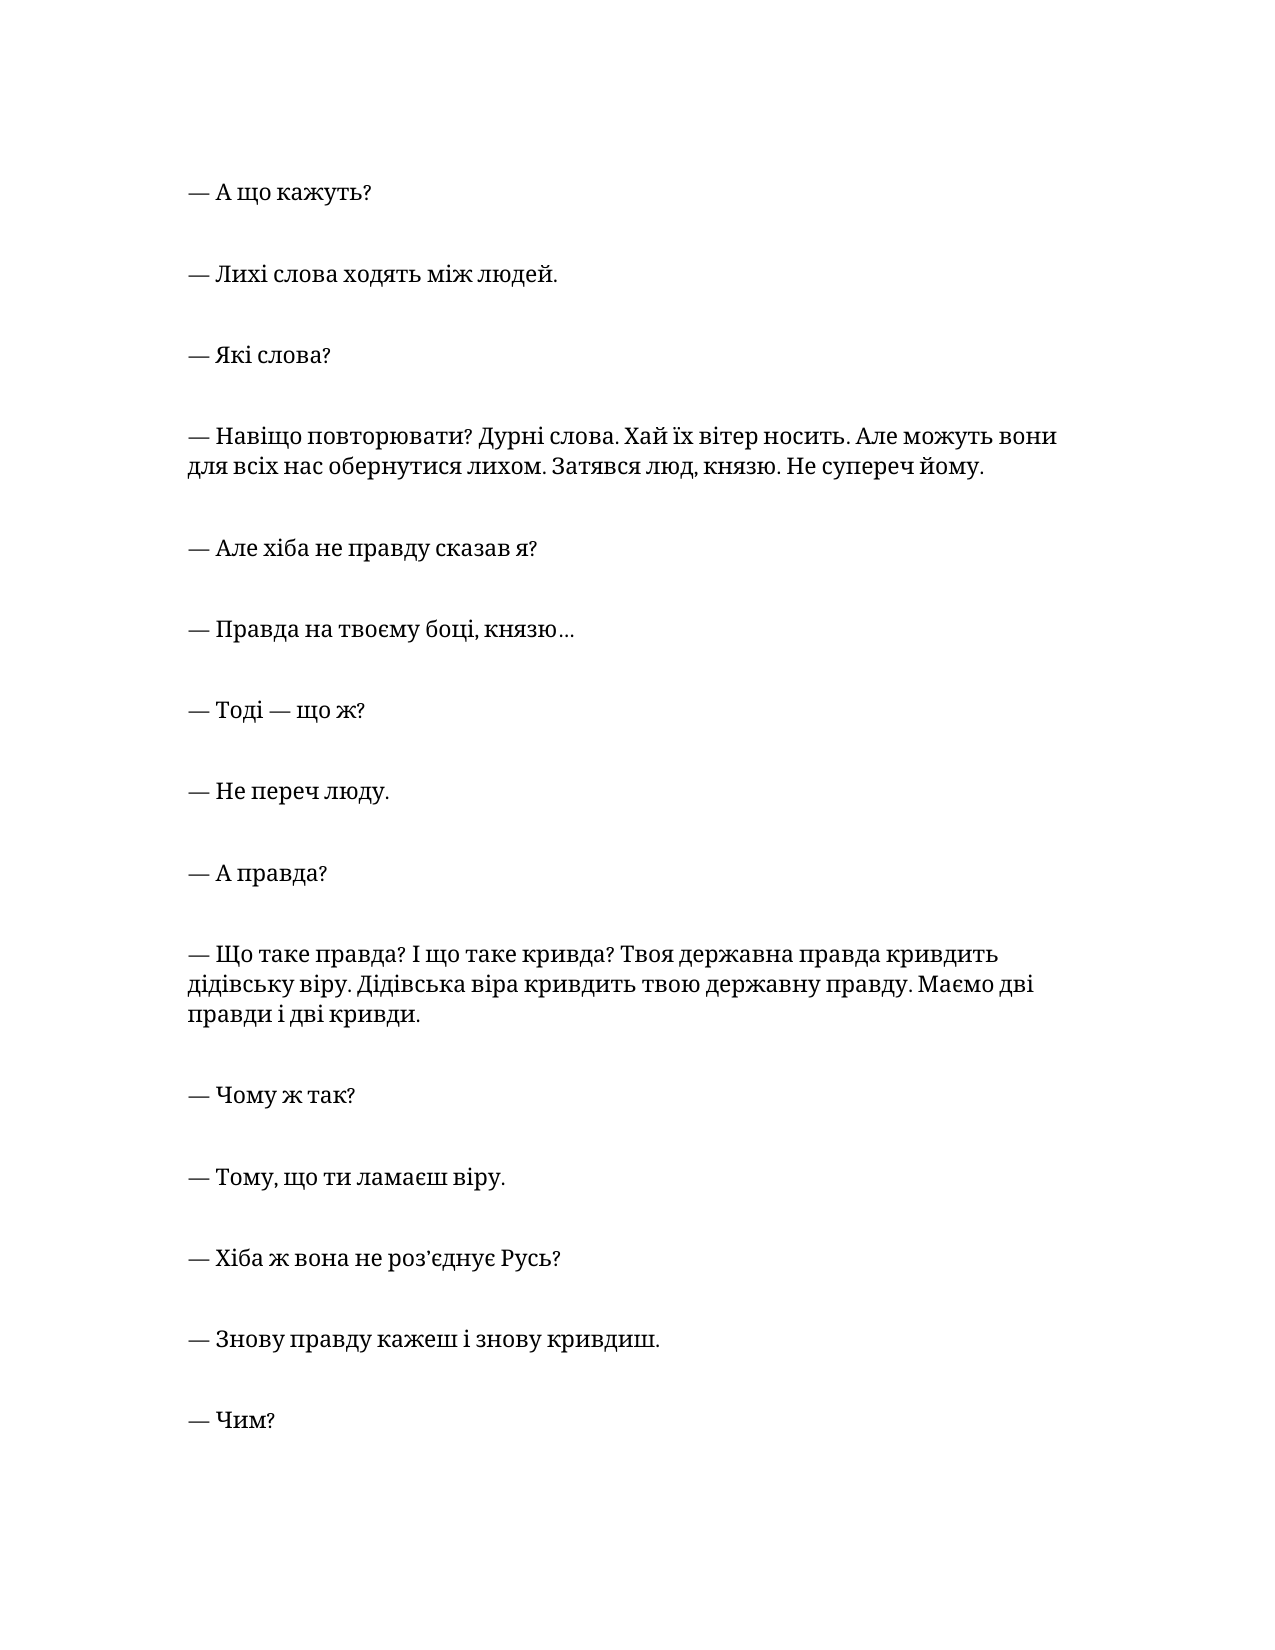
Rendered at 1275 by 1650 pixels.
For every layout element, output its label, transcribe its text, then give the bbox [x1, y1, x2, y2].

text — Але хіба не правду сказав я? [187, 505, 1087, 562]
text — Не переч люду. [187, 749, 1087, 806]
text — А що кажуть? [187, 150, 1087, 207]
text — Навіщо повторювати? Дурні слова. Хай їх вітер носить. Але можуть вони для всіх нас обернутися лихом. Затявся люд, князю. Не супереч йому. [187, 394, 1087, 481]
text — Тоді — що ж? [187, 668, 1087, 724]
text — А правда? [187, 830, 1087, 887]
text — Знову правду кажеш і знову кривдиш. [187, 1297, 1087, 1353]
text — Тому, що ти ламаєш віру. [187, 1134, 1087, 1191]
text — Правда на твоєму боці, князю… [187, 586, 1087, 643]
text — Які слова? [187, 312, 1087, 369]
text — Що таке правда? І що таке кривда? Твоя державна правда кривдить дідівську віру. Дідівська віра кривдить твою державну правду. Маємо дві правди і дві кривди. [187, 911, 1087, 1028]
text — Лихі слова ходять між людей. [187, 231, 1087, 288]
text — Чому ж так? [187, 1053, 1087, 1110]
text — Хіба ж вона не роз’єднує Русь? [187, 1216, 1087, 1272]
text — Чим? [187, 1378, 1087, 1435]
